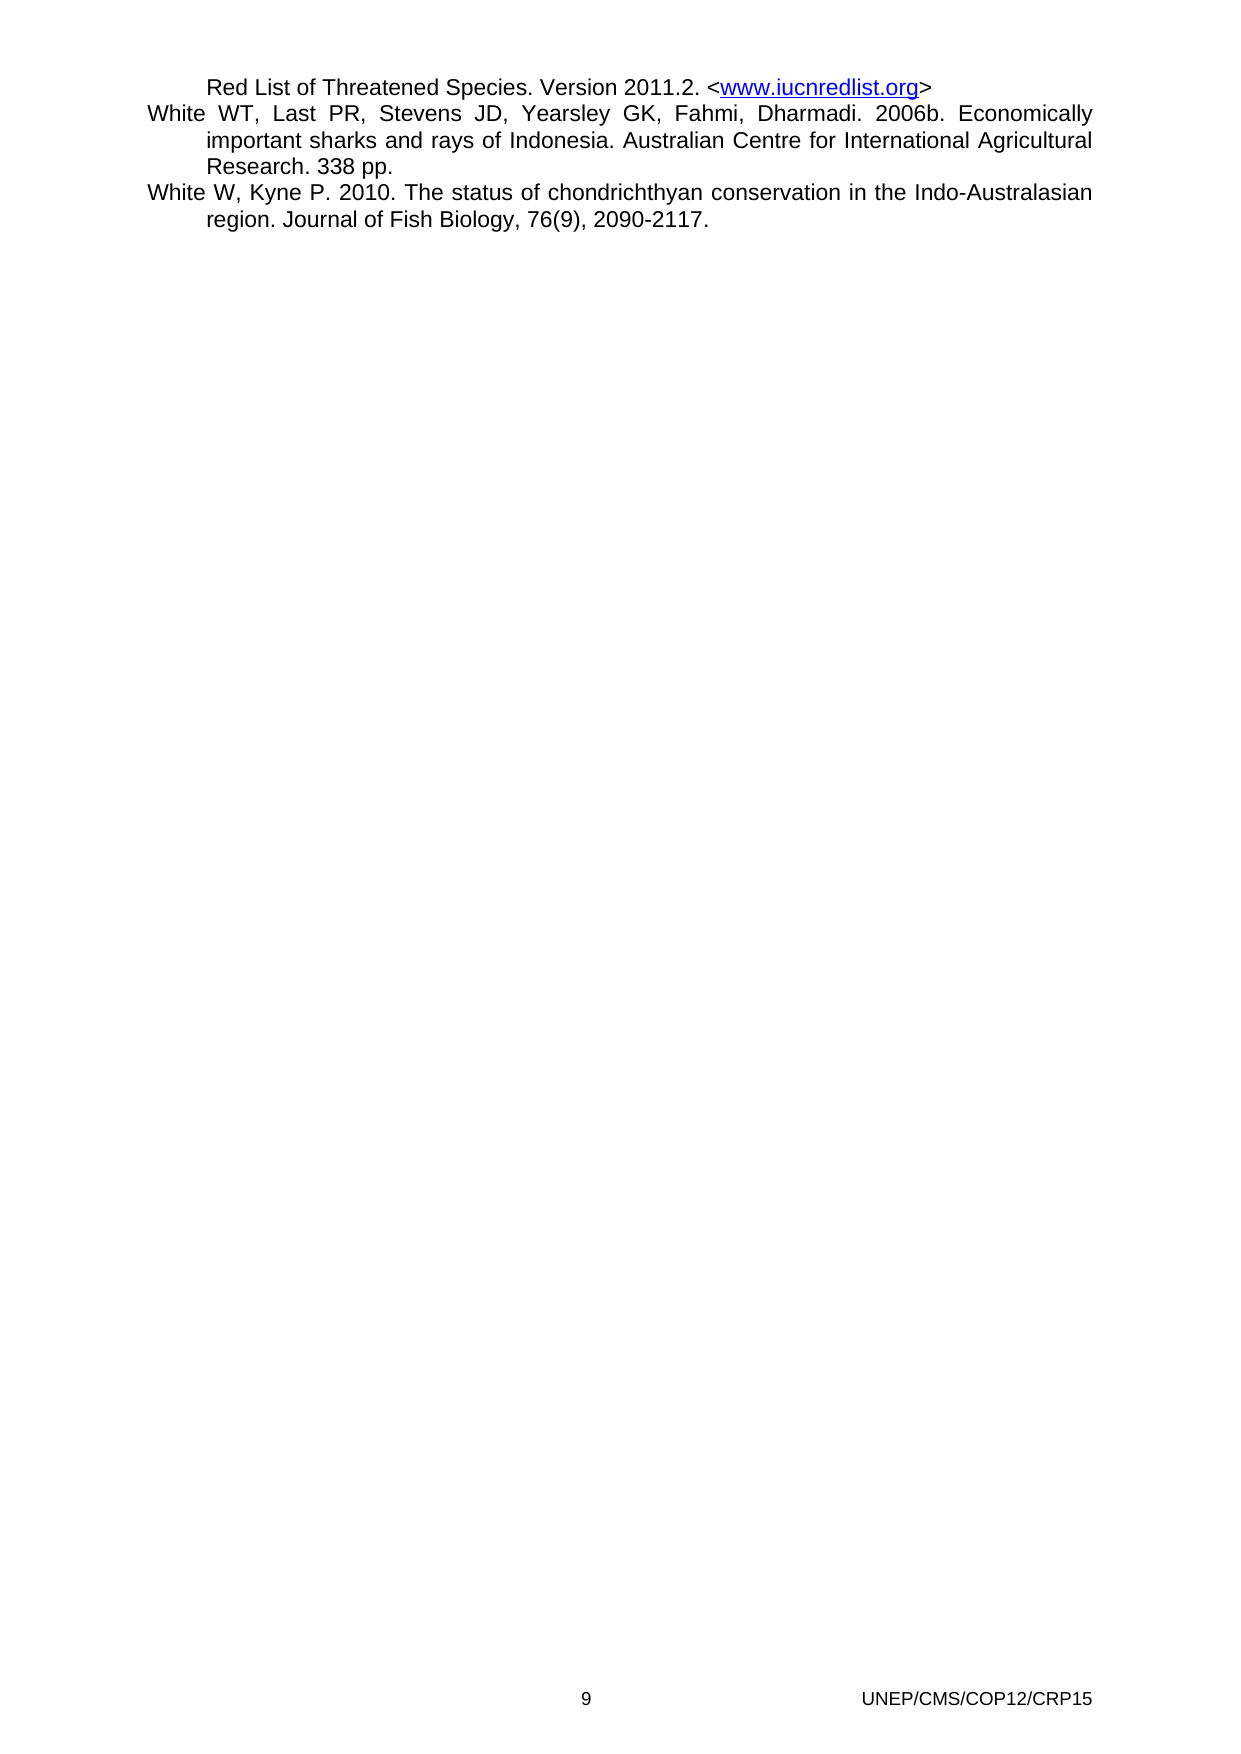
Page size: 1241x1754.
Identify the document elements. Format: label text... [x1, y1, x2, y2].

text White WT, Last PR, Stevens JD, Yearsley GK, Fahmi, Dharmadi. 2006b. Economically important sharks and rays of Indonesia. Australian Centre for International Agricultural Research. 338 pp. [147, 100, 1093, 179]
text White W, Kyne P. 2010. The status of chondrichthyan conservation in the Indo-Australasian region. Journal of Fish Biology, 76(9), 2090-2117. [147, 179, 1093, 232]
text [147, 74, 1093, 100]
